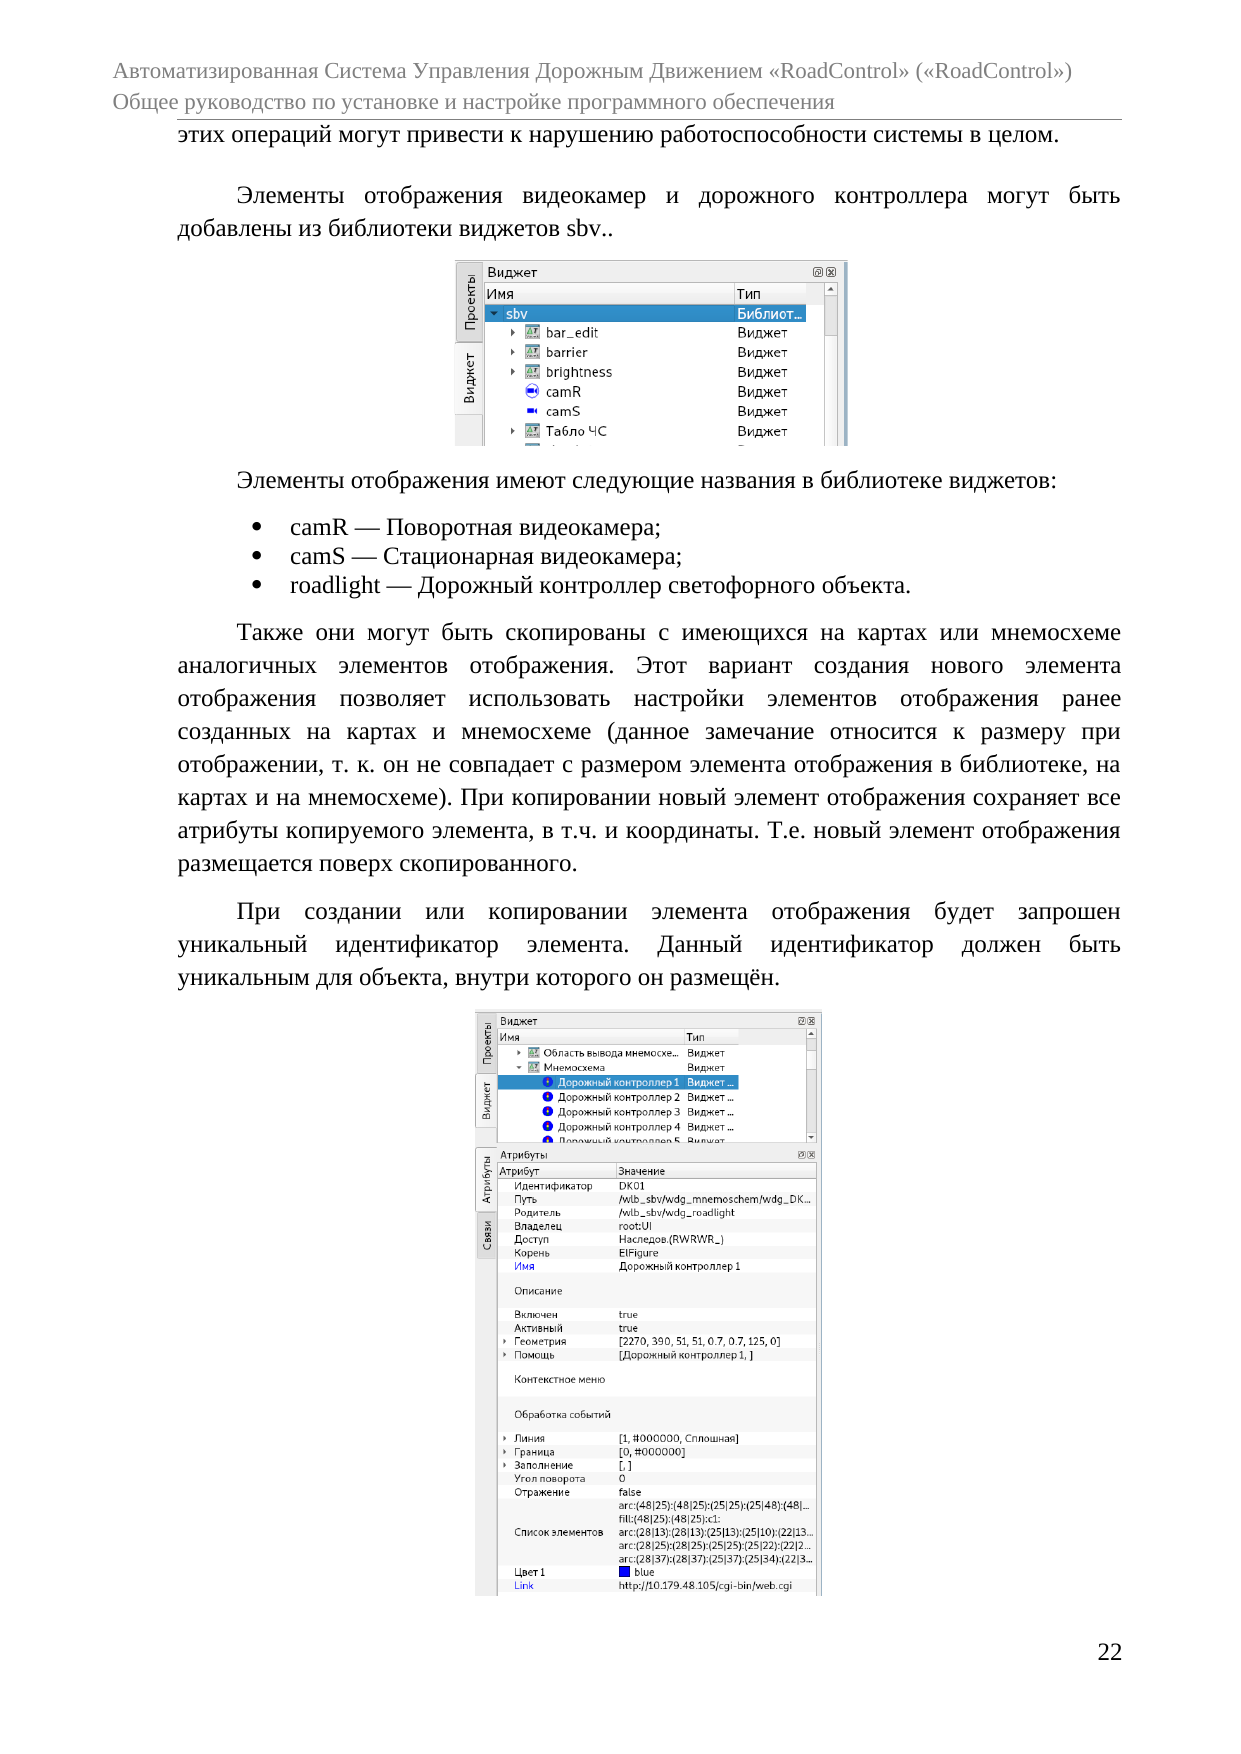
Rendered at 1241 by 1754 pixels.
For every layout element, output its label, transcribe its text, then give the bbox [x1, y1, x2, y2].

picture [454, 260, 848, 446]
list camS — Стационарная видеокамера; [252, 541, 1142, 570]
list camR — Поворотная видеокамера; [252, 512, 1142, 541]
text Элементы отображения видеокамер и дорожного контроллера могут быть добавлены из библиотеки виджетов sbv.. [177, 180, 1121, 241]
list roadlight — Дорожный контроллер светофорного объекта. [252, 570, 1142, 598]
text Также они могут быть скопированы с имеющихся на картах или мнемосхеме аналогичных элементов отображения. Этот вариант создания нового элемента отображения позволяет использовать настройки элементов отображения ранее созданных на картах и мнемосхеме (данное замечание относится к размеру при отображении, т. к. он не совпадает с размером элемента отображения в библиотеке, на картах и на мнемосхеме). При копировании новый элемент отображения сохраняет все атрибуты копируемого элемента, в т.ч. и координаты. Т.е. новый элемент отображения размещается поверх скопированного. [177, 617, 1122, 877]
picture [475, 1009, 822, 1596]
text При создании или копировании элемента отображения будет запрошен уникальный идентификатор элемента. Данный идентификатор должен быть уникальным для объекта, внутри которого он размещён. [177, 896, 1122, 991]
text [177, 119, 1122, 147]
